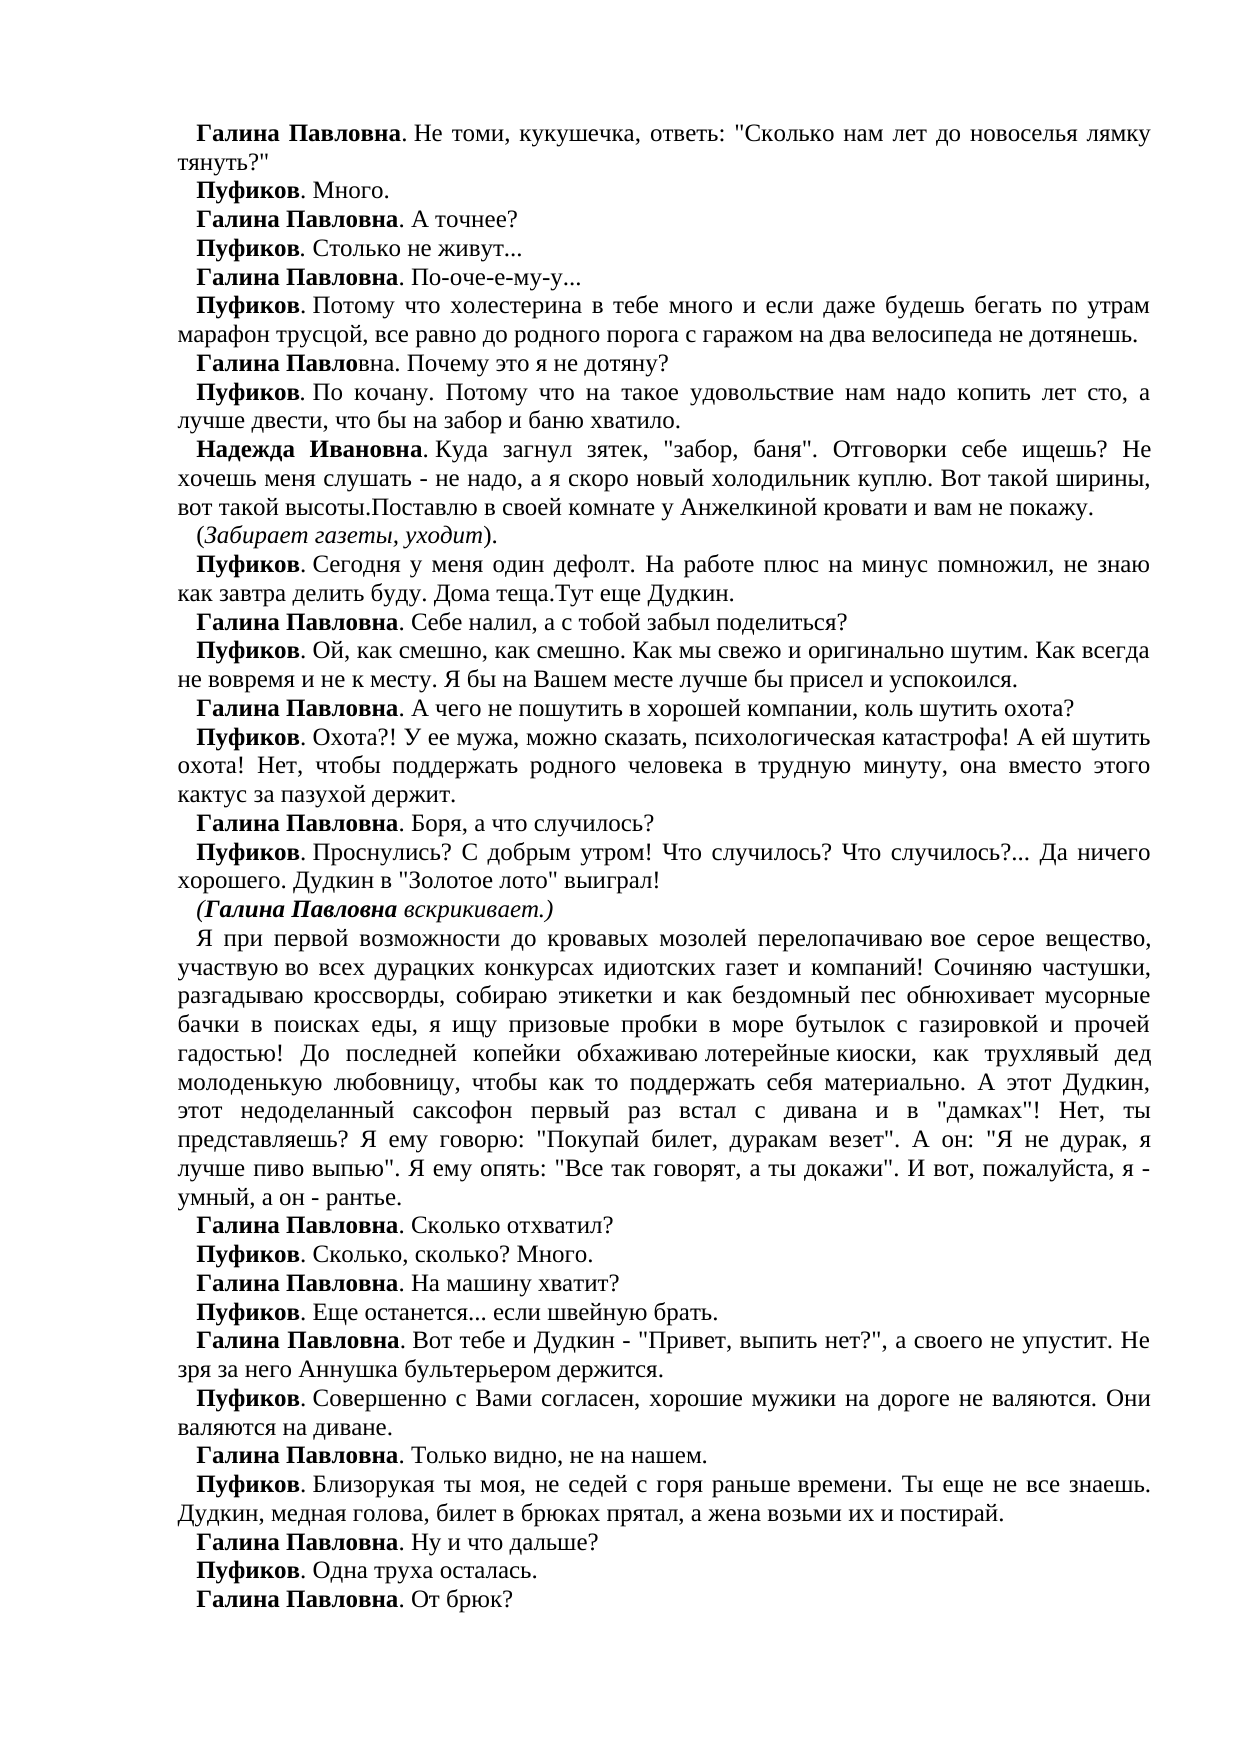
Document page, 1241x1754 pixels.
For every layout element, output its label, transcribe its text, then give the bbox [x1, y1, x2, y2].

text Галина Павловна. Сколько отхватил? [177, 1211, 1152, 1239]
text Галина Павловна. Только видно, не на нашем. [177, 1441, 1152, 1469]
text Галина Павловна. Вот тебе и Дудкин - "Привет, выпить нет?", а своего не упустит. Не зря за него Аннушка бультерьером держится. [177, 1326, 1152, 1383]
text Пуфиков. Ой, как смешно, как смешно. Как мы свежо и оригинально шутим. Как всегда не вовремя и не к месту. Я бы на Вашем месте лучше бы присел и успокоился. [177, 636, 1152, 693]
text Пуфиков. Близорукая ты моя, не седей с горя раньше времени. Ты еще не все знаешь. Дудкин, медная голова, билет в брюках прятал, а жена возьми их и постирай. [177, 1469, 1152, 1527]
text Галина Павловна. На машину хватит? [177, 1268, 1152, 1297]
text Галина Павловна. Ну и что дальше? [177, 1527, 1152, 1556]
text Пуфиков. Потому что холестерина в тебе много и если даже будешь бегать по утрам марафон трусцой, все равно до родного порога с гаражом на два велосипеда не дотянешь. [177, 291, 1152, 348]
text Пуфиков. Совершенно с Вами согласен, хорошие мужики на дороге не валяются. Они валяются на диване. [177, 1383, 1152, 1441]
text Пуфиков. Проснулись? С добрым утром! Что случилось? Что случилось?... Да ничего хорошего. Дудкин в "Золотое лото" выиграл! [177, 837, 1152, 894]
text (Галина Павловна вскрикивает.) [177, 894, 1152, 923]
text Пуфиков. Сколько, сколько? Много. [177, 1239, 1152, 1268]
text Надежда Ивановна. Куда загнул зятек, "забор, баня". Отговорки себе ищешь? Не хочешь меня слушать - не надо, а я скоро новый холодильник куплю. Вот такой ширины, вот такой высоты.Поставлю в своей комнате у Анжелкиной кровати и вам не покажу. [177, 434, 1152, 521]
text Галина Павловна. Себе налил, а с тобой забыл поделиться? [177, 607, 1152, 636]
text Я при первой возможности до кровавых мозолей перелопачиваю вое серое вещество, участвую во всех дурацких конкурсах идиотских газет и компаний! Сочиняю частушки, разгадываю кроссворды, собираю этикетки и как бездомный пес обнюхивает мусорные бачки в поисках еды, я ищу призовые пробки в море бутылок с газировкой и прочей гадостью! До последней копейки обхаживаю лотерейные киоски, как трухлявый дед молоденькую любовницу, чтобы как то поддержать себя материально. А этот Дудкин, этот недоделанный саксофон первый раз встал с дивана и в "дамках"! Нет, ты представляешь? Я ему говорю: "Покупай билет, дуракам везет". А он: "Я не дурак, я лучше пиво выпью". Я ему опять: "Все так говорят, а ты докажи". И вот, пожалуйста, я - умный, а он - рантье. [177, 923, 1152, 1211]
text Пуфиков. Еще останется... если швейную брать. [177, 1297, 1152, 1326]
text Галина Павловна. Боря, а что случилось? [177, 808, 1152, 837]
text Пуфиков. Сегодня у меня один дефолт. На работе плюс на минус помножил, не знаю как завтра делить буду. Дома теща.Тут еще Дудкин. [177, 549, 1152, 607]
text Галина Павловна. От брюк? [177, 1584, 1152, 1613]
text Галина Павловна. Не томи, кукушечка, ответь: "Сколько нам лет до новоселья лямку тянуть?" [177, 118, 1152, 176]
text Галина Павловна. Почему это я не дотяну? [177, 348, 1152, 377]
text Пуфиков. Охота?! У ее мужа, можно сказать, психологическая катастрофа! А ей шутить охота! Нет, чтобы поддержать родного человека в трудную минуту, она вместо этого кактус за пазухой держит. [177, 722, 1152, 808]
text Галина Павловна. По-оче-е-му-у... [177, 262, 1152, 291]
text Галина Павловна. А точнее? [177, 204, 1152, 233]
text (Забирает газеты, уходит). [177, 521, 1152, 549]
text Галина Павловна. А чего не пошутить в хорошей компании, коль шутить охота? [177, 693, 1152, 722]
text Пуфиков. Одна труха осталась. [177, 1556, 1152, 1584]
text Пуфиков. Много. [177, 176, 1152, 204]
text Пуфиков. Столько не живут... [177, 233, 1152, 262]
text Пуфиков. По кочану. Потому что на такое удовольствие нам надо копить лет сто, а лучше двести, что бы на забор и баню хватило. [177, 377, 1152, 434]
